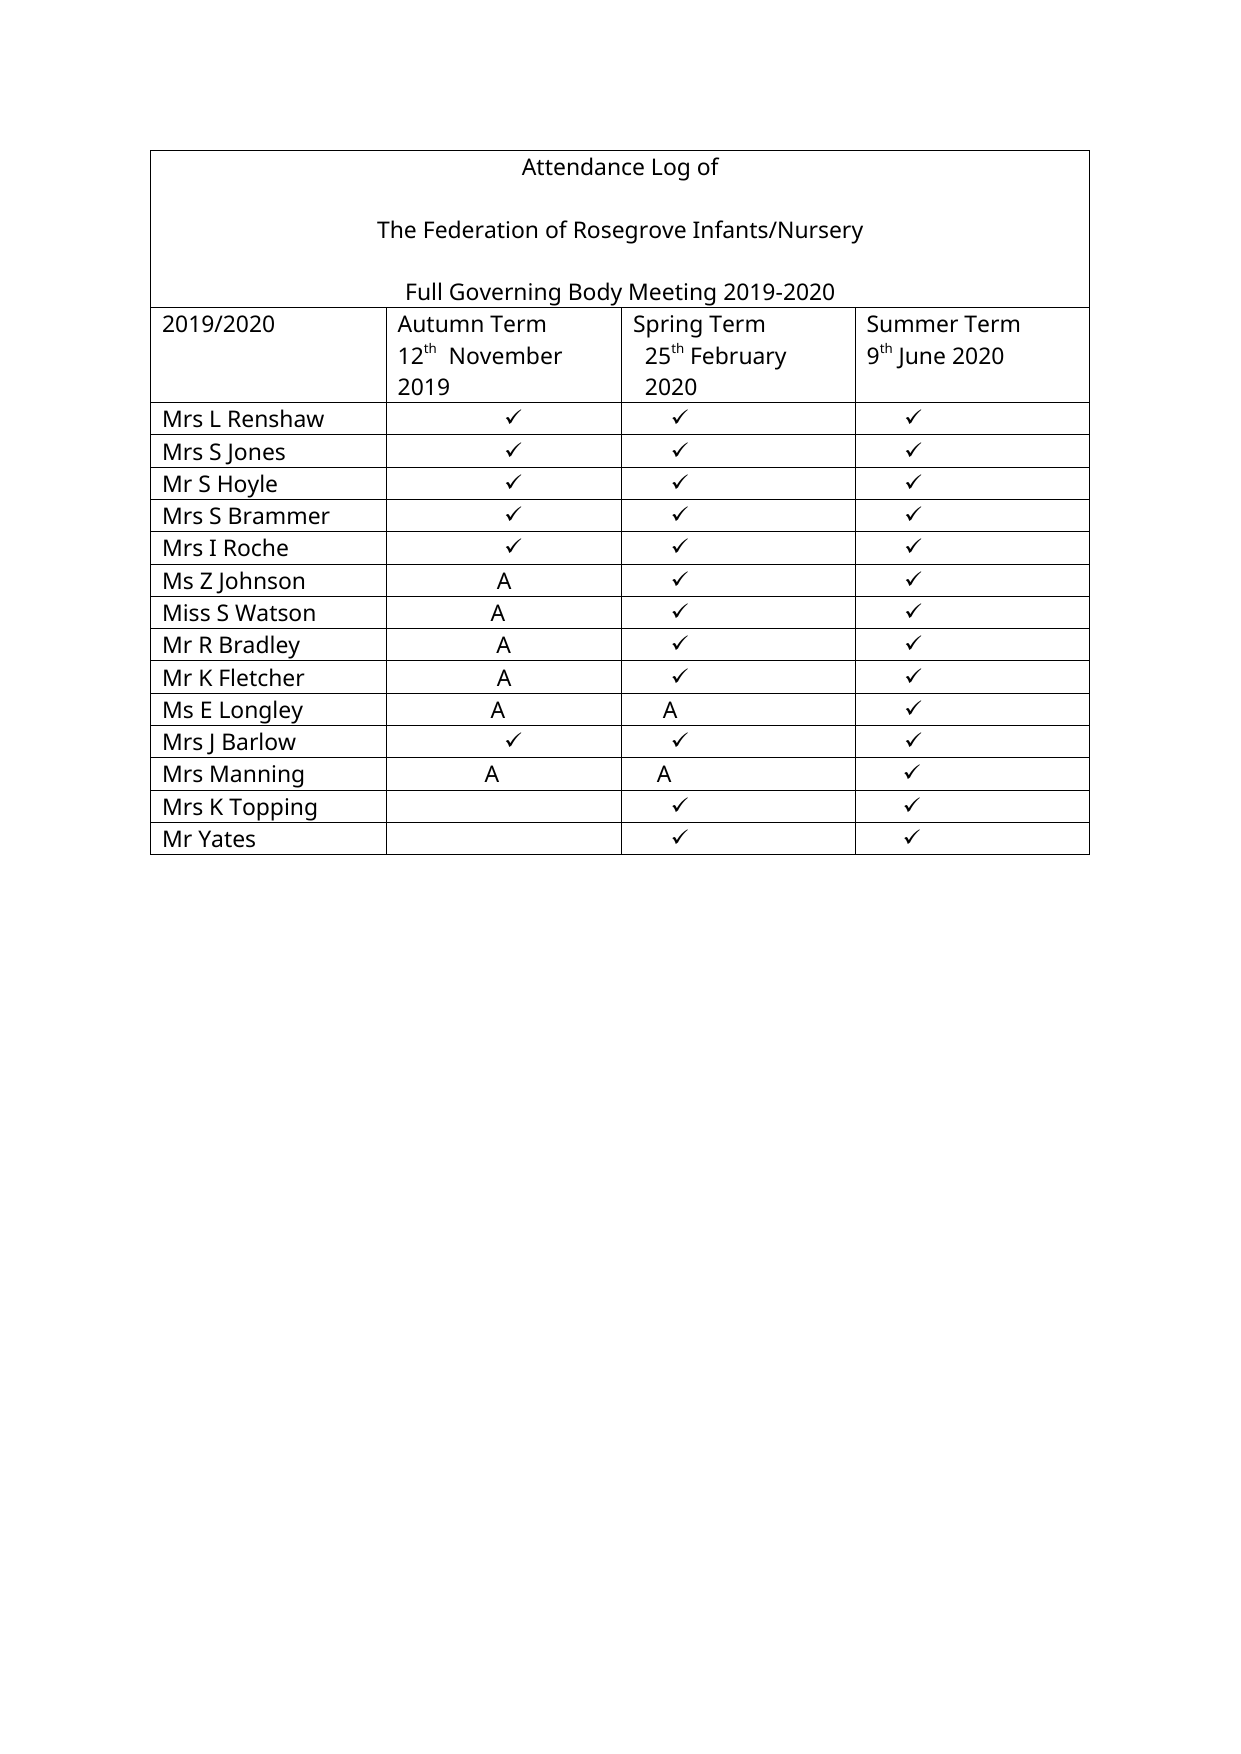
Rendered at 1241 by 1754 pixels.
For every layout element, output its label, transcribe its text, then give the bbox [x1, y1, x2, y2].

table_cell A [387, 661, 621, 693]
table_header Attendance Log of The Federation of Rosegrove Infants/Nursery Full Governing Body Meeting 2019-2020 [151, 151, 1089, 307]
table_cell [622, 629, 855, 660]
table_cell [387, 726, 621, 757]
table_cell Mrs S Brammer [151, 500, 386, 531]
table_cell 2019/2020 [151, 308, 386, 402]
table_cell Mrs Manning [151, 758, 386, 789]
table_cell Mr S Hoyle [151, 468, 386, 499]
table_cell Mrs J Barlow [151, 726, 386, 757]
table_cell [622, 468, 855, 499]
table_cell [856, 726, 1089, 757]
table_cell [622, 435, 855, 467]
table_cell [387, 791, 621, 822]
table_cell [856, 758, 1089, 789]
table_cell [856, 403, 1089, 434]
table_cell [387, 468, 621, 499]
table_cell [622, 500, 855, 531]
table_cell [622, 532, 855, 563]
table_cell [856, 500, 1089, 531]
table_cell [856, 597, 1089, 628]
table_cell [856, 694, 1089, 725]
table_cell [856, 823, 1089, 854]
table_cell Mrs I Roche [151, 532, 386, 563]
table_cell [856, 661, 1089, 693]
table_cell [387, 500, 621, 531]
table_cell [622, 791, 855, 822]
table_cell A [387, 694, 621, 725]
table_cell [622, 661, 855, 693]
table_cell Summer Term 9th June 2020 [856, 308, 1089, 402]
table_cell [856, 532, 1089, 563]
table_cell [856, 791, 1089, 822]
table_cell Spring Term 25th February 2020 [622, 308, 855, 402]
table_cell Mrs S Jones [151, 435, 386, 467]
table_cell A [622, 694, 855, 725]
table_cell Ms Z Johnson [151, 565, 386, 596]
table_cell [856, 435, 1089, 467]
table_cell A [387, 597, 621, 628]
table_cell Ms E Longley [151, 694, 386, 725]
table_cell [622, 403, 855, 434]
table_cell [622, 565, 855, 596]
table_cell Mr K Fletcher [151, 661, 386, 693]
table_cell [387, 435, 621, 467]
table_cell [622, 597, 855, 628]
table_cell A [622, 758, 855, 789]
table_cell Mr Yates [151, 823, 386, 854]
table_cell Mrs L Renshaw [151, 403, 386, 434]
table_cell A [387, 565, 621, 596]
table_cell [856, 468, 1089, 499]
table_cell Miss S Watson [151, 597, 386, 628]
table_cell Mr R Bradley [151, 629, 386, 660]
table_cell [387, 532, 621, 563]
table_cell [856, 629, 1089, 660]
table_cell A [387, 629, 621, 660]
table_cell [856, 565, 1089, 596]
table_cell A [387, 758, 621, 789]
table_cell Mrs K Topping [151, 791, 386, 822]
table_cell [387, 823, 621, 854]
table_cell [622, 726, 855, 757]
table_cell [387, 403, 621, 434]
table_cell [622, 823, 855, 854]
table_cell Autumn Term 12th November 2019 [387, 308, 621, 402]
